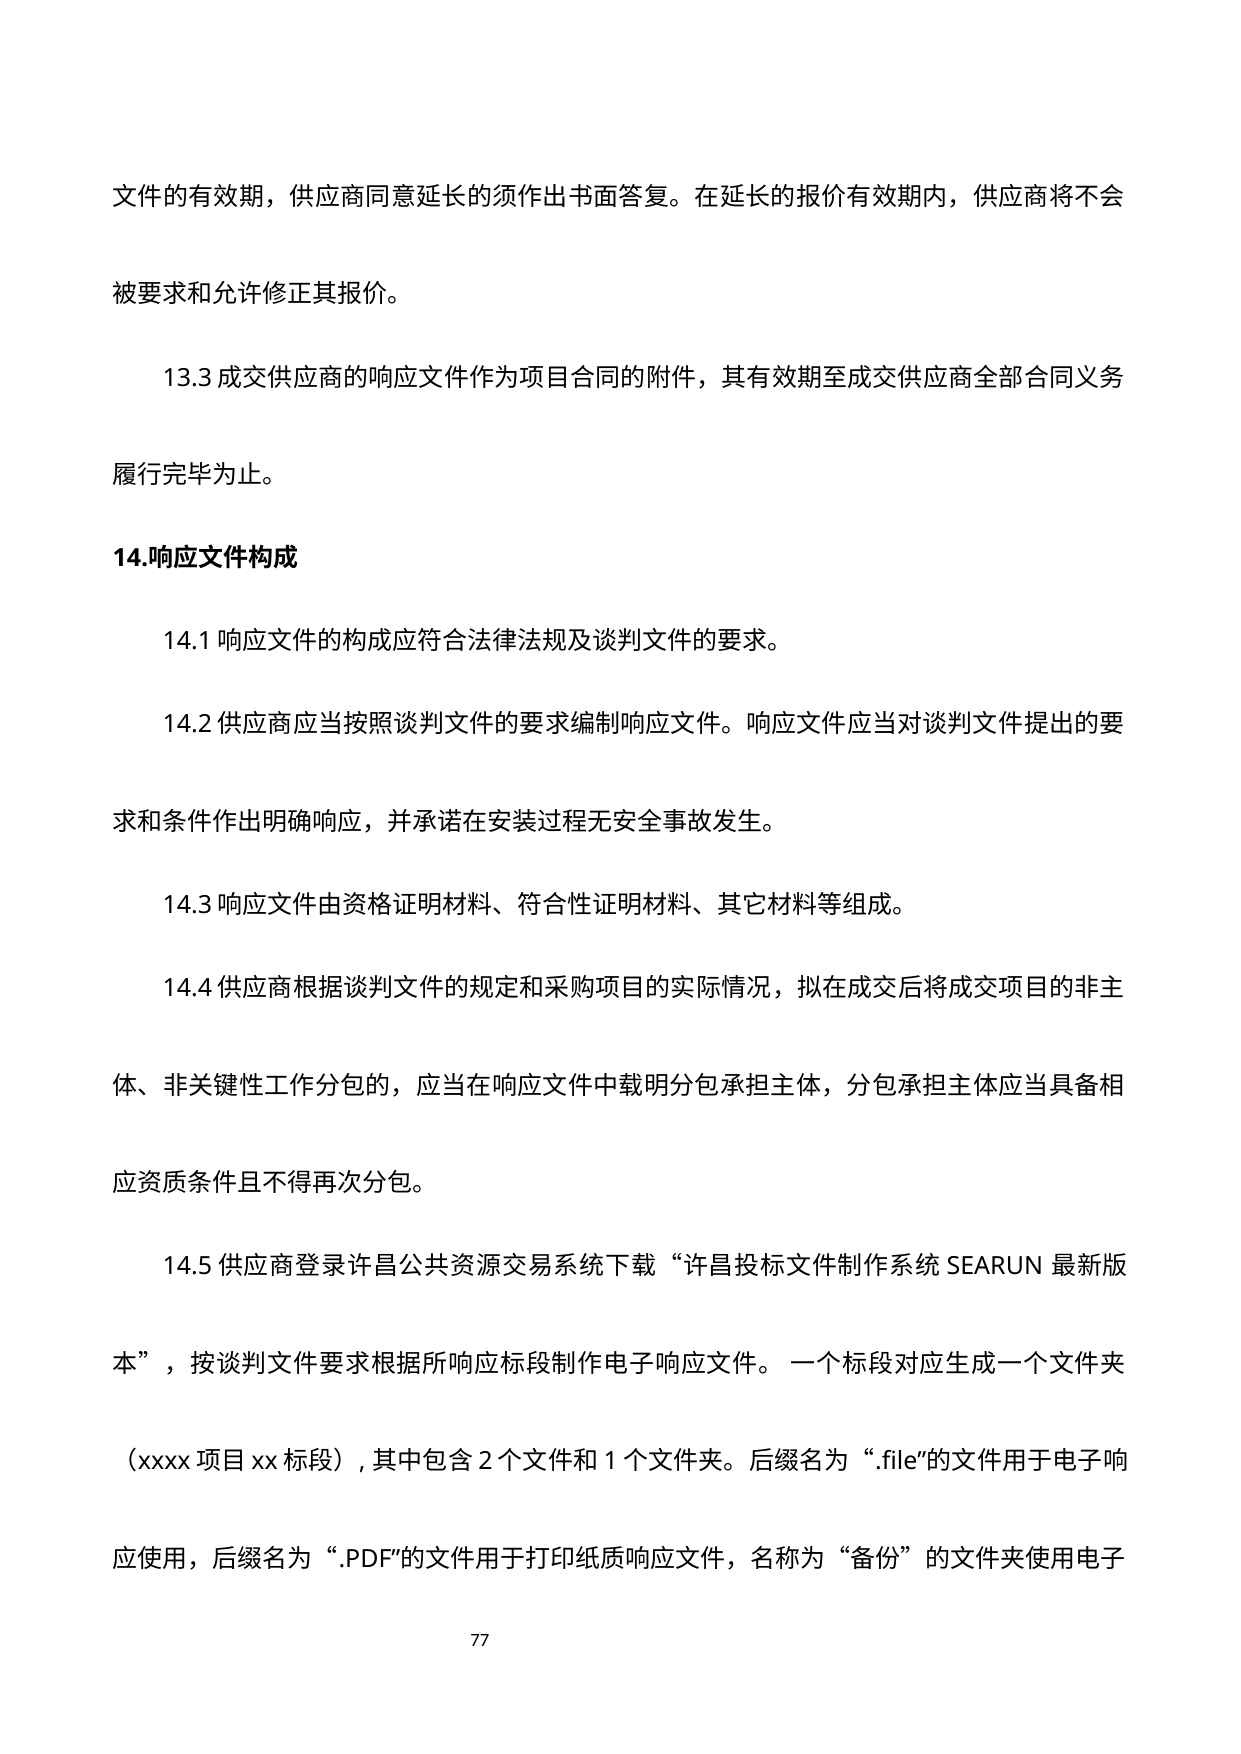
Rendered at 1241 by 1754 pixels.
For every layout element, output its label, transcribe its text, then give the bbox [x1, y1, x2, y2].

text 14.4供应商根据谈判文件的规定和采购项目的实际情况，拟在成交后将成交项目的非主体、非关键性工作分包的，应当在响应文件中载明分包承担主体，分包承担主体应当具备相应资质条件且不得再次分包。 [112, 953, 1128, 1213]
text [112, 162, 1128, 324]
text 14.2供应商应当按照谈判文件的要求编制响应文件。响应文件应当对谈判文件提出的要求和条件作出明确响应，并承诺在安装过程无安全事故发生。 [112, 689, 1128, 852]
text 14.1响应文件的构成应符合法律法规及谈判文件的要求。 [112, 606, 1128, 671]
text 13.3成交供应商的响应文件作为项目合同的附件，其有效期至成交供应商全部合同义务履行完毕为止。 [112, 343, 1128, 505]
text 14.响应文件构成 [112, 523, 1128, 588]
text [112, 1231, 1128, 1589]
text 14.3响应文件由资格证明材料、符合性证明材料、其它材料等组成。 [112, 870, 1128, 935]
